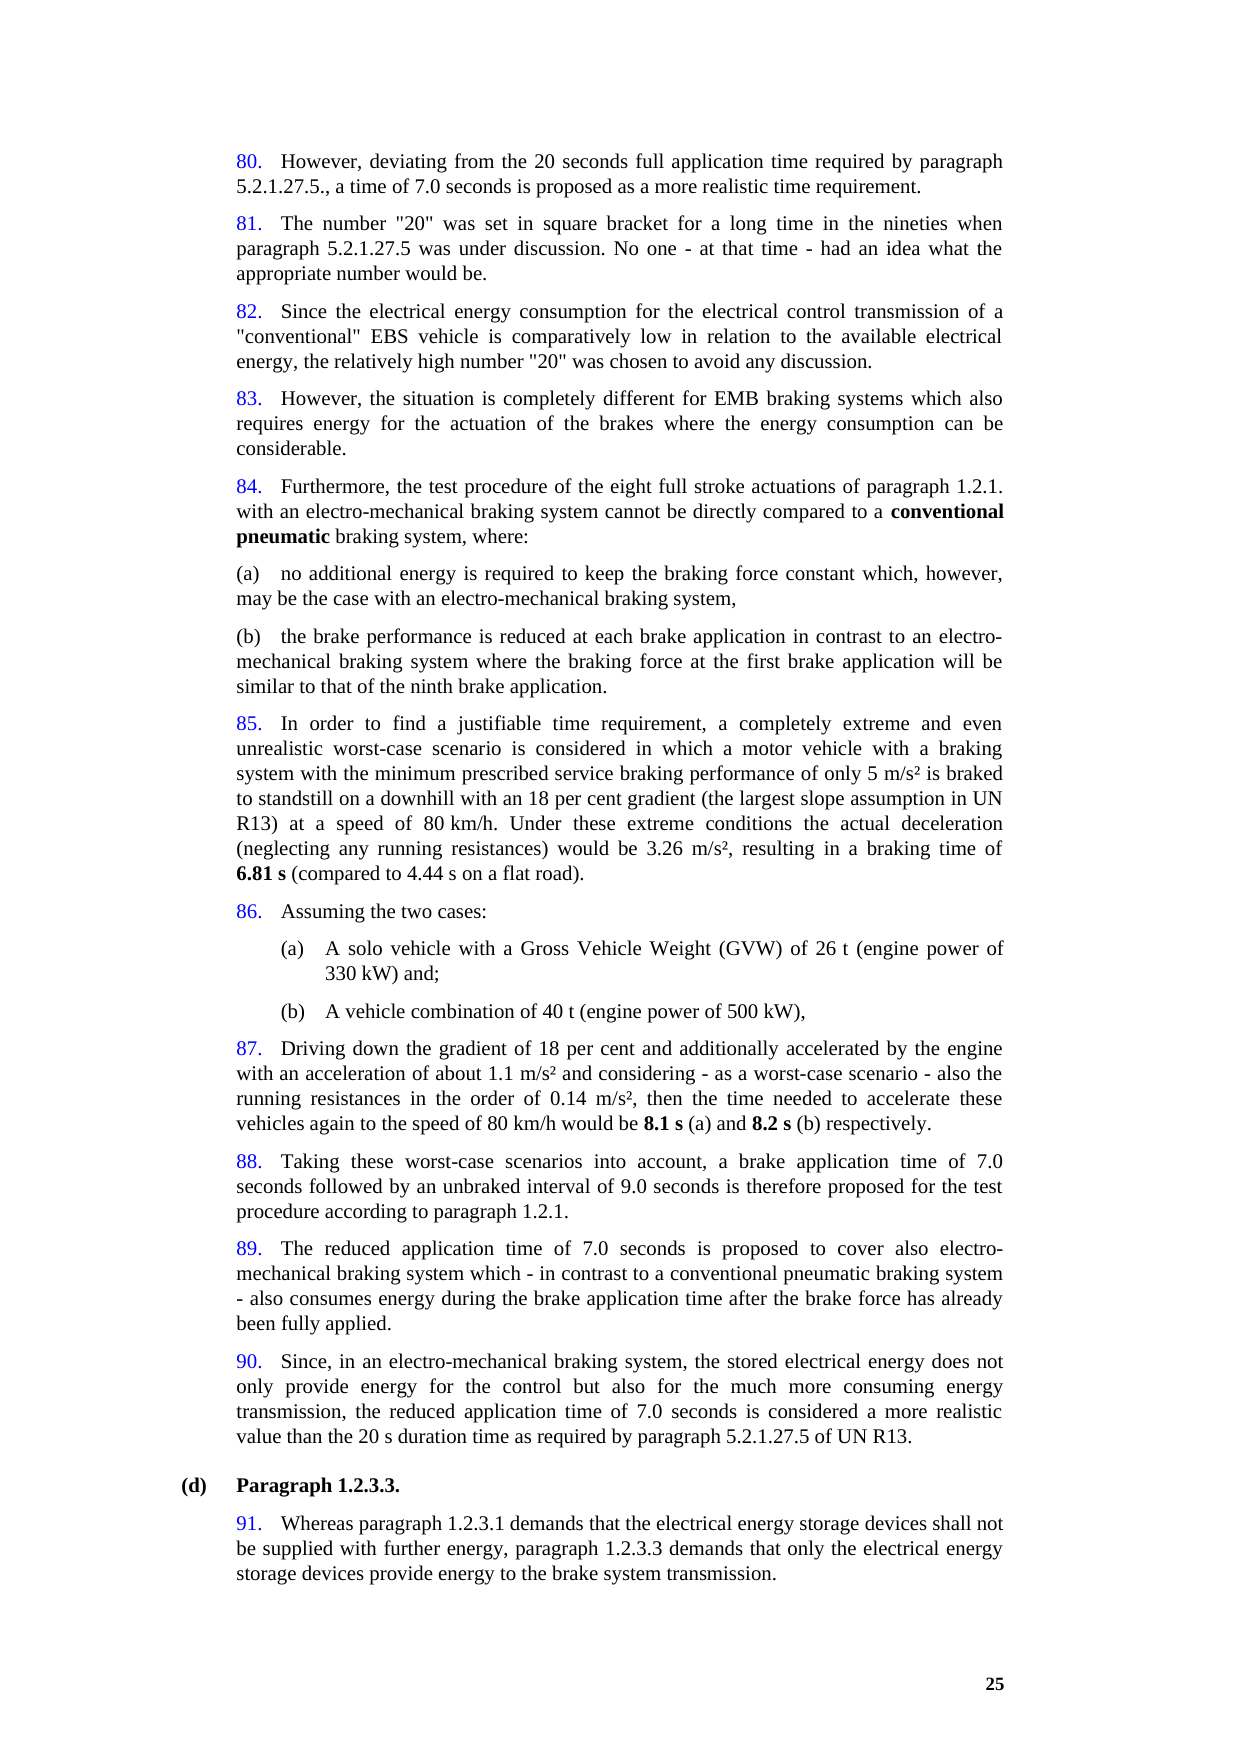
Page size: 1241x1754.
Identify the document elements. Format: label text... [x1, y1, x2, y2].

text 89. The reduced application time of 7.0 seconds is proposed to cover also electro-mechanical braking system which - in contrast to a conventional pneumatic braking system - also consumes energy during the brake application time after the brake force has already been fully applied. [236, 1235, 1004, 1335]
text 81. The number "20" was set in square bracket for a long time in the nineties when paragraph 5.2.1.27.5 was under discussion. No one - at that time - had an idea what the appropriate number would be. [236, 210, 1004, 285]
text 87. Driving down the gradient of 18 per cent and additionally accelerated by the engine with an acceleration of about 1.1 m/s² and considering - as a worst-case scenario - also the running resistances in the order of 0.14 m/s², then the time needed to accelerate these vehicles again to the speed of 80 km/h would be 8.1 s (a) and 8.2 s (b) respectively. [236, 1035, 1004, 1135]
text (d) Paragraph 1.2.3.3. [118, 1473, 1004, 1498]
text 91. Whereas paragraph 1.2.3.1 demands that the electrical energy storage devices shall not be supplied with further energy, paragraph 1.2.3.3 demands that only the electrical energy storage devices provide energy to the brake system transmission. [236, 1510, 1004, 1585]
text 88. Taking these worst-case scenarios into account, a brake application time of 7.0 seconds followed by an unbraked interval of 9.0 seconds is therefore proposed for the test procedure according to paragraph 1.2.1. [236, 1148, 1004, 1223]
text 80. However, deviating from the 20 seconds full application time required by paragraph 5.2.1.27.5., a time of 7.0 seconds is proposed as a more realistic time requirement. [236, 148, 1004, 198]
text 84. Furthermore, the test procedure of the eight full stroke actuations of paragraph 1.2.1. with an electro-mechanical braking system cannot be directly compared to a conventional pneumatic braking system, where: [236, 473, 1004, 548]
text 83. However, the situation is completely different for EMB braking systems which also requires energy for the actuation of the brakes where the energy consumption can be considerable. [236, 385, 1004, 460]
text 86. Assuming the two cases: [236, 898, 1004, 923]
text 90. Since, in an electro-mechanical braking system, the stored electrical energy does not only provide energy for the control but also for the much more consuming energy transmission, the reduced application time of 7.0 seconds is considered a more realistic value than the 20 s duration time as required by paragraph 5.2.1.27.5 of UN R13. [236, 1348, 1004, 1448]
text (b) the brake performance is reduced at each brake application in contrast to an electro-mechanical braking system where the braking force at the first brake application will be similar to that of the ninth brake application. [236, 623, 1004, 698]
text 82. Since the electrical energy consumption for the electrical control transmission of a "conventional" EBS vehicle is comparatively low in relation to the available electrical energy, the relatively high number "20" was chosen to avoid any discussion. [236, 298, 1004, 373]
text (a) no additional energy is required to keep the braking force constant which, however, may be the case with an electro-mechanical braking system, [236, 560, 1004, 610]
text (b) A vehicle combination of 40 t (engine power of 500 kW), [281, 998, 1004, 1023]
text 85. In order to find a justifiable time requirement, a completely extreme and even unrealistic worst-case scenario is considered in which a motor vehicle with a braking system with the minimum prescribed service braking performance of only 5 m/s² is braked to standstill on a downhill with an 18 per cent gradient (the largest slope assumption in UN R13) at a speed of 80 km/h. Under these extreme conditions the actual deceleration (neglecting any running resistances) would be 3.26 m/s², resulting in a braking time of 6.81 s (compared to 4.44 s on a flat road). [236, 710, 1004, 885]
text (a) A solo vehicle with a Gross Vehicle Weight (GVW) of 26 t (engine power of 330 kW) and; [281, 935, 1004, 985]
